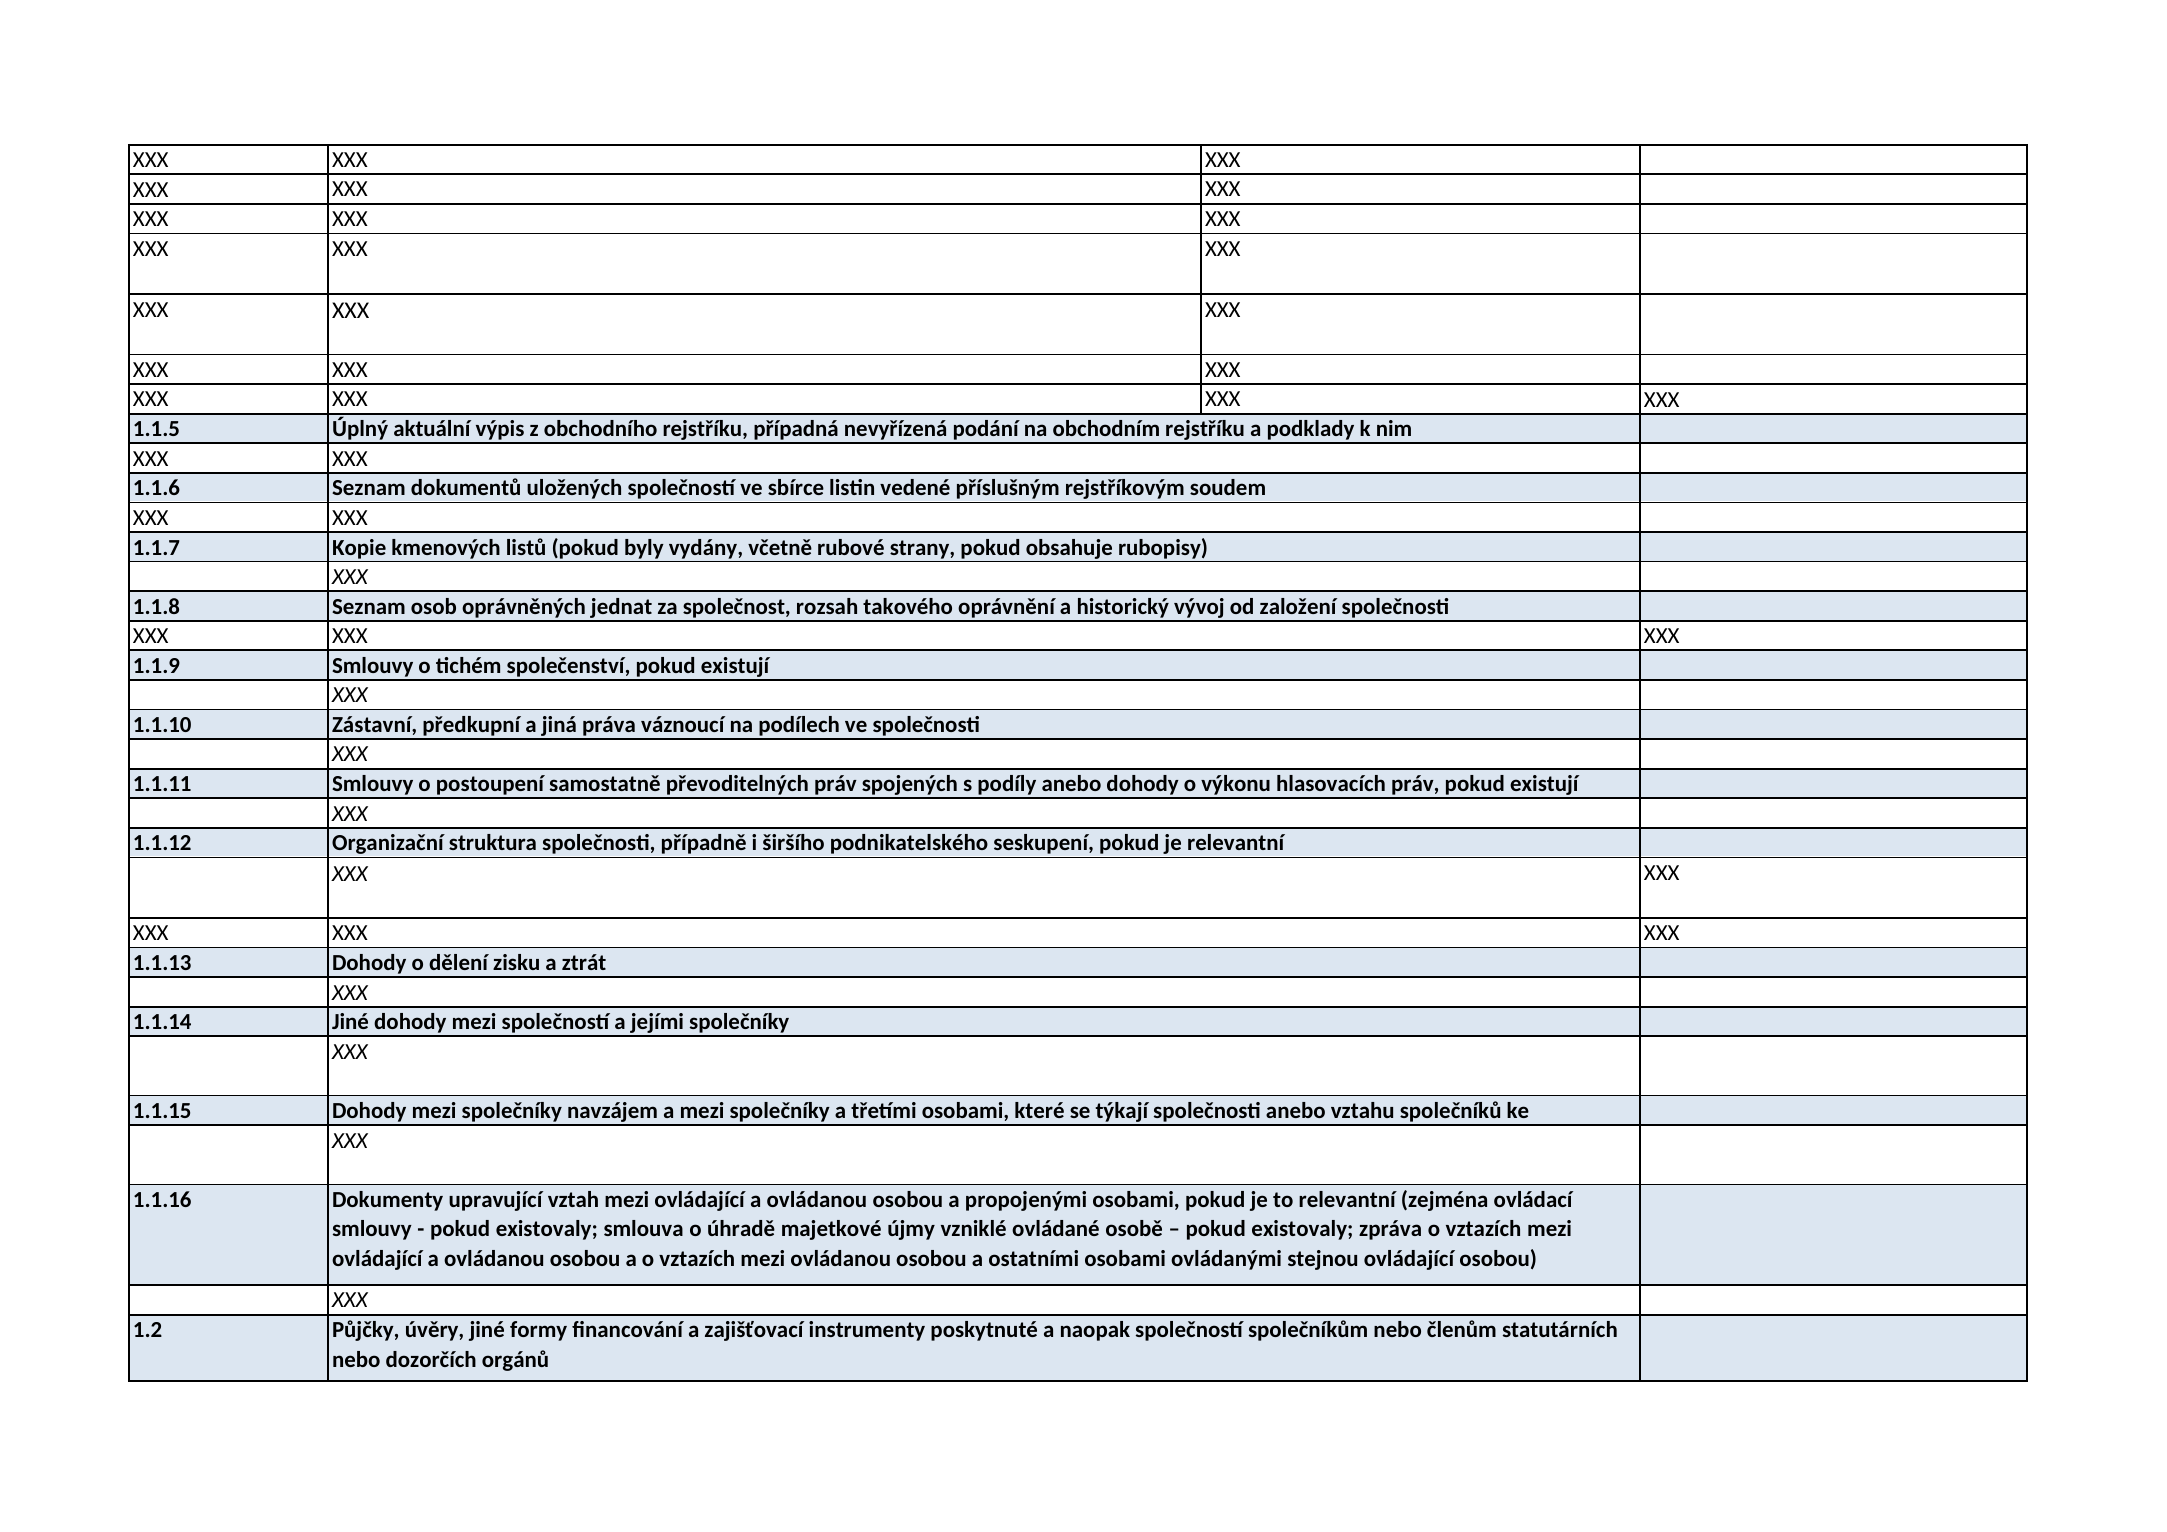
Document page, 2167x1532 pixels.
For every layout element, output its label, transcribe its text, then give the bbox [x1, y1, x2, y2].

table_cell [1641, 1185, 2026, 1284]
table_cell [1641, 1316, 2026, 1380]
table_cell [1641, 1126, 2026, 1183]
table_cell 1.1.14 [130, 1008, 327, 1035]
table_cell [1641, 948, 2026, 976]
table_cell [130, 1126, 327, 1183]
table_cell [130, 1037, 327, 1094]
table_cell 1.1.12 [130, 829, 327, 856]
table_cell Úplný aktuální výpis z obchodního rejstříku, případná nevyřízená podání na obchodním rejstříku a podklady k nim [329, 415, 1639, 442]
table_cell [1641, 799, 2026, 827]
table_cell [1641, 651, 2026, 679]
table_cell XXX [130, 295, 327, 353]
table_cell 1.1.13 [130, 948, 327, 976]
table_cell Dokumenty upravující vztah mezi ovládající a ovládanou osobou a propojenými osobami, pokud je to relevantní (zejména ovládací smlouvy - pokud existovaly; smlouva o úhradě majetkové újmy vzniklé ovládané osobě – pokud existovaly; zpráva o vztazích mezi ovládající a ovládanou osobou a o vztazích mezi ovládanou osobou a ostatními osobami ovládanými stejnou ovládající osobou) [329, 1185, 1639, 1284]
table_cell XXX [329, 1286, 1639, 1314]
table_cell [1201, 919, 1639, 947]
table_cell [1641, 562, 2026, 590]
table_cell XXX [329, 385, 1200, 413]
table_header XXX [130, 146, 327, 173]
table_cell 1.1.16 [130, 1185, 327, 1284]
table_cell XXX [329, 295, 1200, 353]
table_cell XXX [1202, 385, 1639, 413]
table_cell XXX [1202, 295, 1639, 353]
table_cell 1.1.10 [130, 710, 327, 738]
table_cell 1.1.9 [130, 651, 327, 679]
table_cell [1641, 592, 2026, 620]
table_cell XXX [329, 1126, 1639, 1183]
table_cell XXX [1641, 919, 2026, 947]
table_cell [130, 978, 327, 1006]
table_cell XXX [130, 919, 327, 947]
table_cell XXX [1641, 858, 2026, 917]
table_cell [1641, 978, 2026, 1006]
table_cell XXX [1641, 385, 2026, 413]
table_cell [130, 799, 327, 827]
table_cell [1641, 474, 2026, 501]
table_cell 1.1.6 [130, 474, 327, 501]
table_cell [1641, 1008, 2026, 1035]
table_cell XXX [1202, 234, 1639, 293]
table_cell [1641, 415, 2026, 442]
table_cell Jiné dohody mezi společností a jejími společníky [329, 1008, 1639, 1035]
table_cell XXX [329, 978, 1639, 1006]
table_cell XXX [1202, 205, 1639, 232]
table_cell [1641, 829, 2026, 856]
table_header XXX [1202, 146, 1639, 173]
table_cell Půjčky, úvěry, jiné formy financování a zajišťovací instrumenty poskytnuté a naopak společností společníkům nebo členům statutárních nebo dozorčích orgánů [329, 1316, 1639, 1380]
table_cell Zástavní, předkupní a jiná práva váznoucí na podílech ve společnosti [329, 710, 1639, 738]
table_cell XXX [130, 622, 327, 649]
table_cell XXX [329, 799, 1639, 827]
table_cell XXX [130, 234, 327, 293]
table_cell [1641, 1096, 2026, 1124]
table_cell XXX [329, 740, 1639, 768]
table_cell 1.2 [130, 1316, 327, 1380]
table_cell XXX [130, 175, 327, 203]
table_cell XXX [329, 681, 1639, 708]
table_cell [1641, 503, 2026, 531]
table_cell [1641, 1286, 2026, 1314]
table_cell XXX [329, 1037, 1639, 1094]
table_cell 1.1.7 [130, 533, 327, 561]
table_header [1641, 146, 2026, 173]
table_cell Dohody o dělení zisku a ztrát [329, 948, 1639, 976]
table_cell [130, 1286, 327, 1314]
table_cell XXX [329, 858, 1639, 917]
table_cell XXX [329, 355, 1200, 383]
table_cell 1.1.15 [130, 1096, 327, 1124]
table_cell XXX [329, 175, 1200, 203]
table_cell XXX [329, 234, 1200, 293]
table_cell Dohody mezi společníky navzájem a mezi společníky a třetími osobami, které se týkají společnosti anebo vztahu společníků ke [329, 1096, 1639, 1124]
table_cell [1641, 295, 2026, 353]
table_cell [1641, 681, 2026, 708]
table_cell XXX [130, 503, 327, 531]
table_cell XXX [329, 503, 1639, 531]
table_cell XXX [329, 622, 1639, 649]
table_cell Kopie kmenových listů (pokud byly vydány, včetně rubové strany, pokud obsahuje rubopisy) [329, 533, 1639, 561]
table_cell [130, 740, 327, 768]
table_cell [130, 858, 327, 917]
table_cell [1641, 175, 2026, 203]
table_cell Seznam osob oprávněných jednat za společnost, rozsah takového oprávnění a historický vývoj od založení společnosti [329, 592, 1639, 620]
table_cell Smlouvy o tichém společenství, pokud existují [329, 651, 1639, 679]
table_header XXX [329, 146, 1200, 173]
table_cell [1641, 234, 2026, 293]
table_cell [1641, 1037, 2026, 1094]
table_cell XXX [329, 919, 1201, 947]
table_cell Seznam dokumentů uložených společností ve sbírce listin vedené příslušným rejstříkovým soudem [329, 474, 1639, 501]
table_cell XXX [1202, 175, 1639, 203]
table_cell XXX [329, 205, 1200, 232]
table_cell XXX [130, 444, 327, 472]
table_cell 1.1.8 [130, 592, 327, 620]
table_cell [130, 681, 327, 708]
table_cell XXX [329, 444, 1639, 472]
table_cell [1641, 710, 2026, 738]
table_cell 1.1.11 [130, 770, 327, 797]
table_cell XXX [130, 385, 327, 413]
table_cell [1641, 770, 2026, 797]
table_cell 1.1.5 [130, 415, 327, 442]
table_cell Organizační struktura společnosti, případně i širšího podnikatelského seskupení, pokud je relevantní [329, 829, 1639, 856]
table_cell XXX [130, 205, 327, 232]
table_cell [1641, 355, 2026, 383]
table_cell Smlouvy o postoupení samostatně převoditelných práv spojených s podíly anebo dohody o výkonu hlasovacích práv, pokud existují [329, 770, 1639, 797]
table_cell XXX [1202, 355, 1639, 383]
table_cell [130, 562, 327, 590]
table_cell XXX [1641, 622, 2026, 649]
table_cell XXX [130, 355, 327, 383]
table_cell XXX [329, 562, 1639, 590]
table_cell [1641, 444, 2026, 472]
table_cell [1641, 533, 2026, 561]
table_cell [1641, 740, 2026, 768]
table_cell [1641, 205, 2026, 232]
